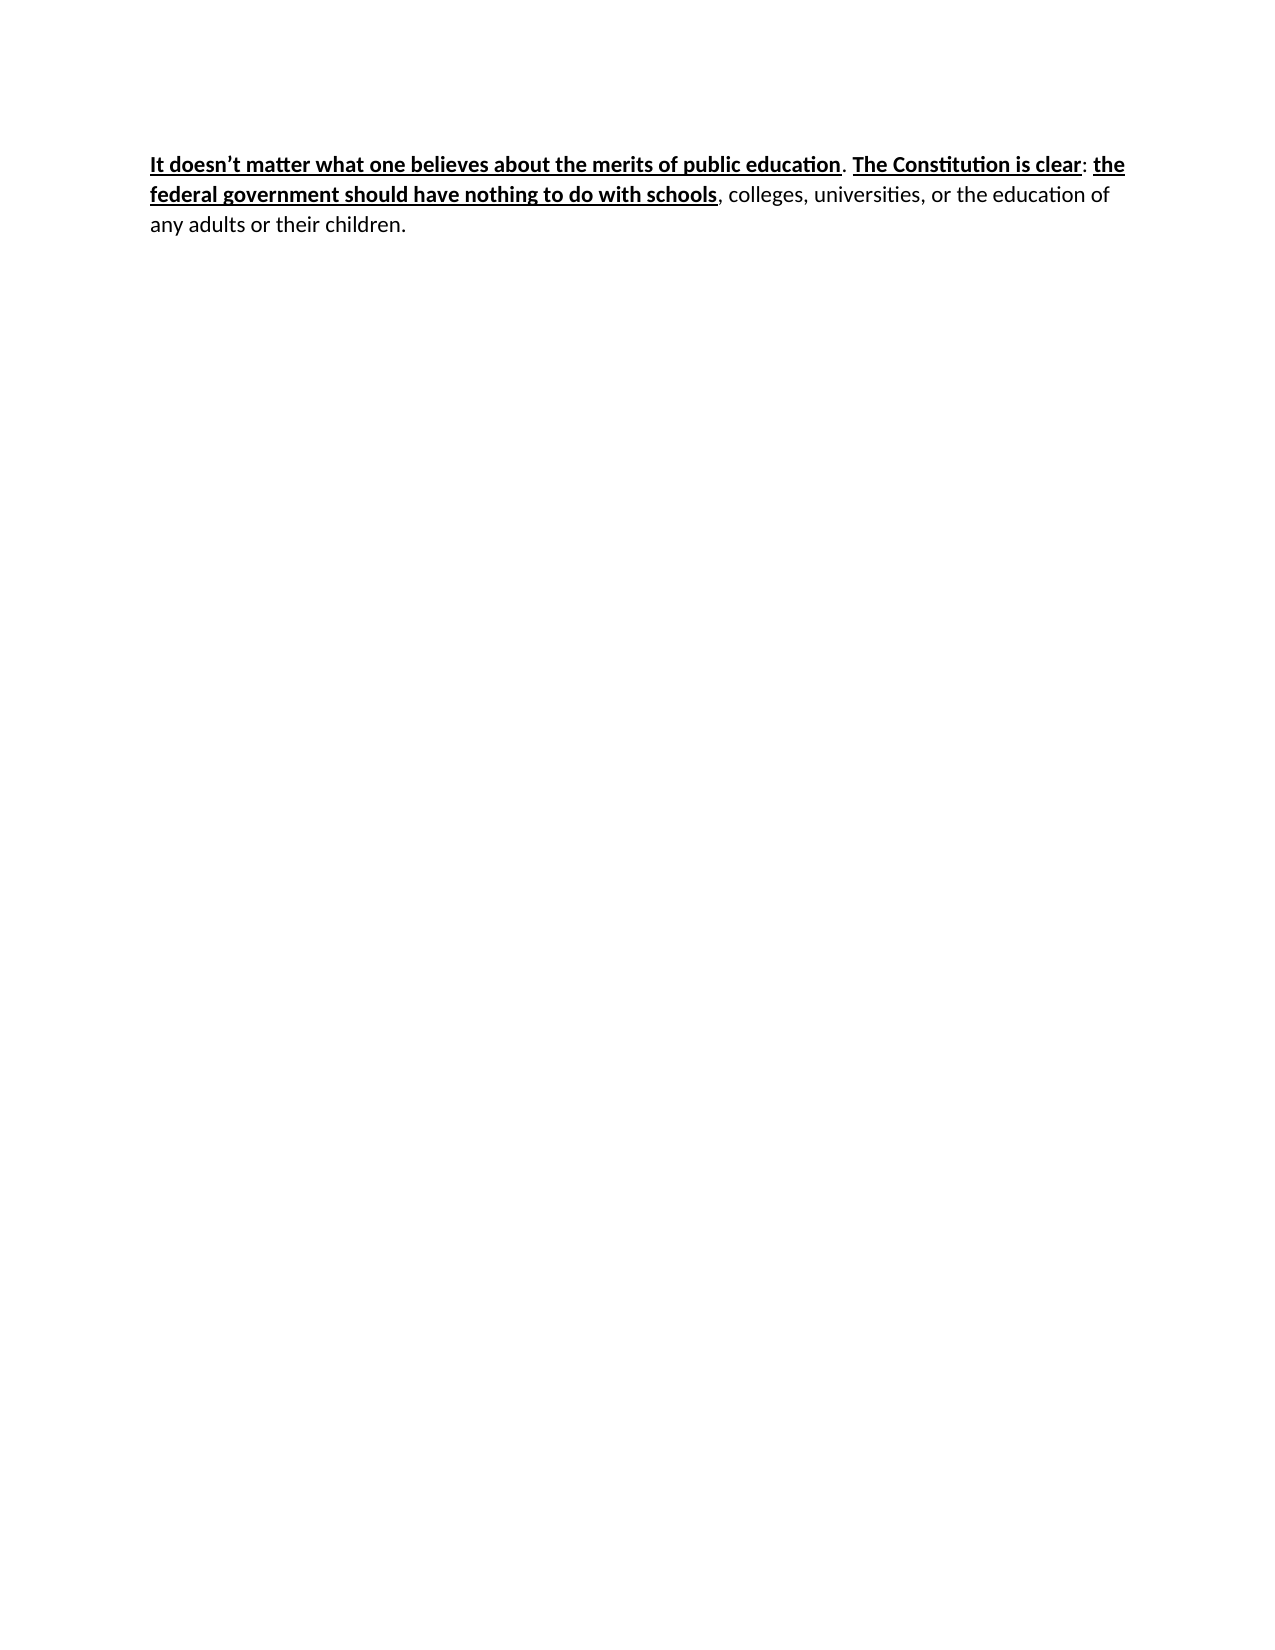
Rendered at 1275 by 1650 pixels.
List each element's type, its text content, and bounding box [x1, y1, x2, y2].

text It doesn’t matter what one believes about the merits of public education. The Constitution is clear: the federal government should have nothing to do with schools, colleges, universities, or the education of any adults or their children. [150, 150, 1125, 238]
